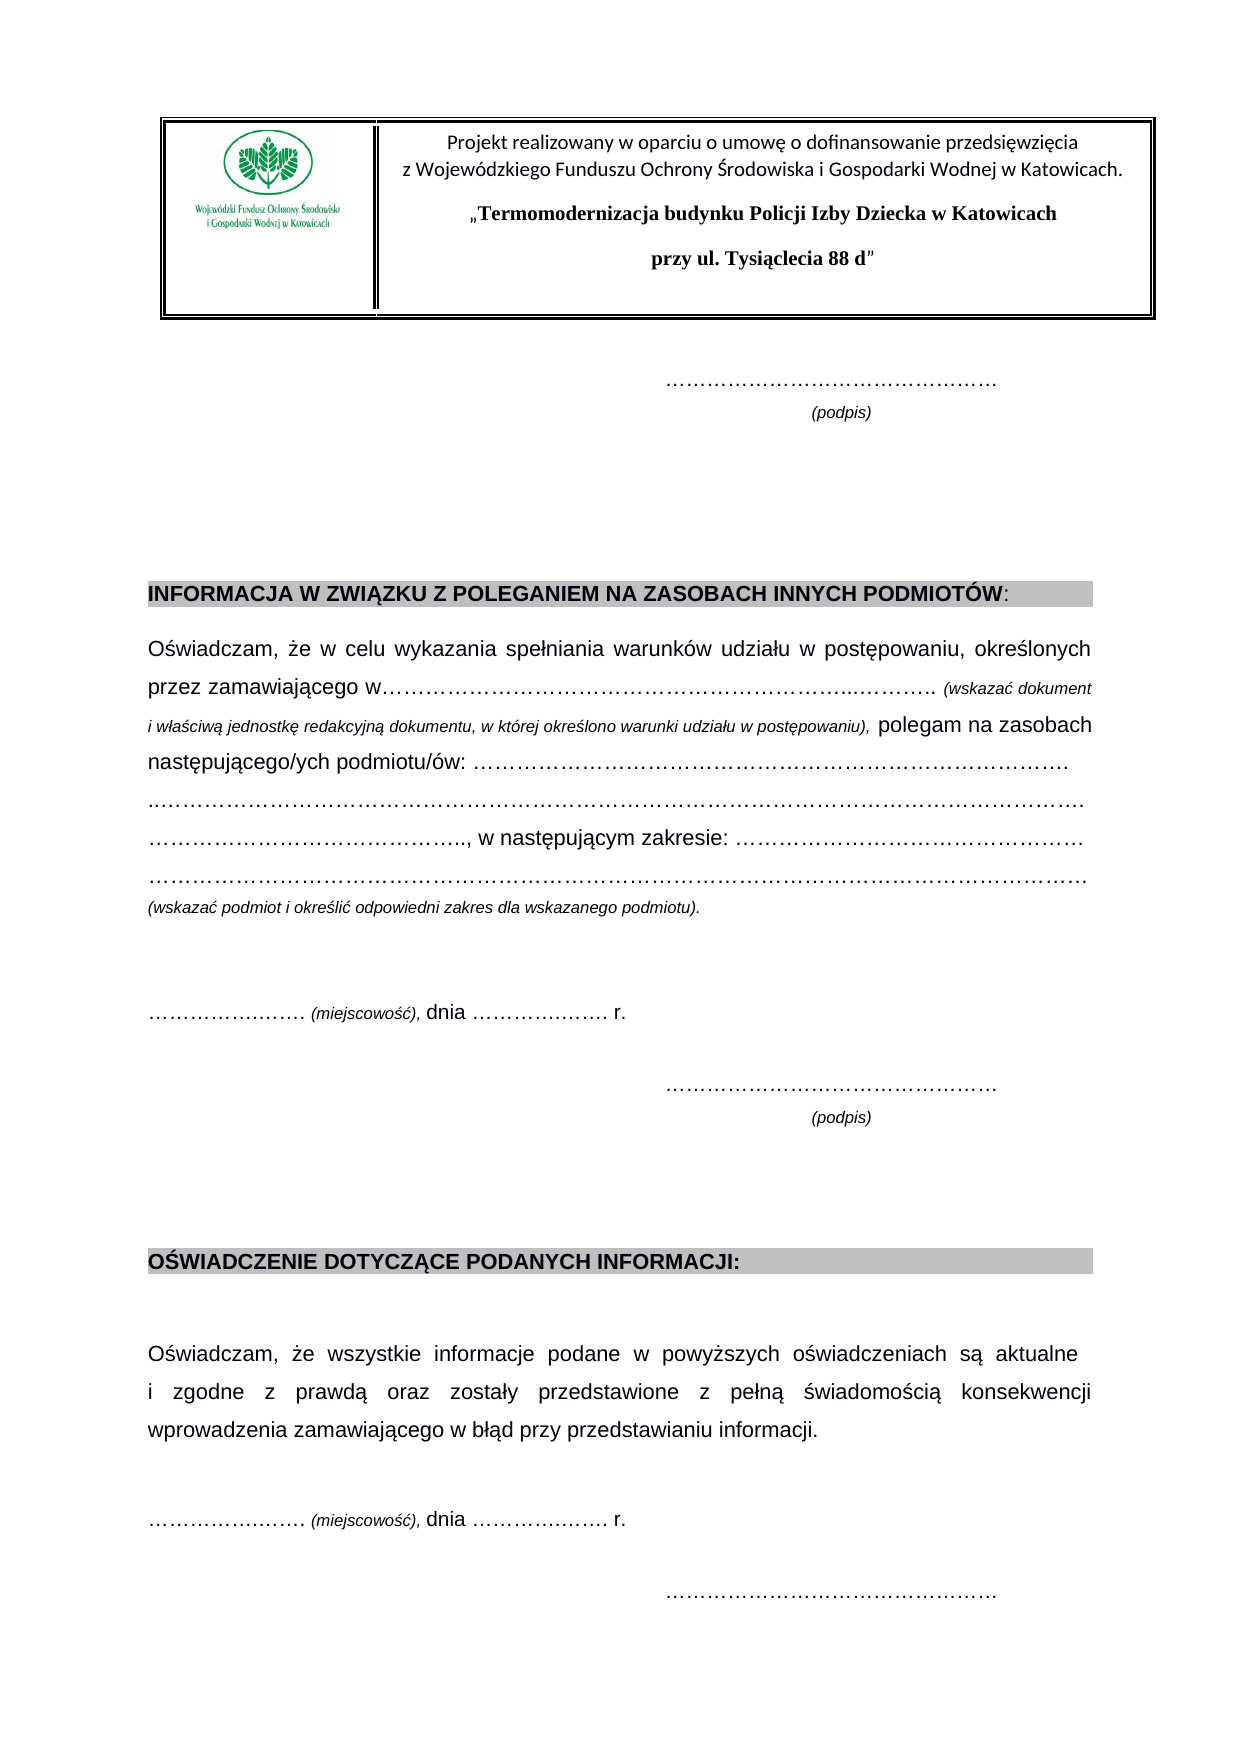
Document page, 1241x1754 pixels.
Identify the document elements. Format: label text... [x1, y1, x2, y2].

text …………….……. (miejscowość), dnia ………….……. r. [148, 1507, 1093, 1531]
text …………….……. (miejscowość), dnia ………….……. r. [148, 1000, 1093, 1024]
text OŚWIADCZENIE DOTYCZĄCE PODANYCH INFORMACJI: [148, 1248, 1093, 1274]
text ………………………………………… [148, 367, 1093, 391]
text (podpis) [738, 1108, 1093, 1127]
text (podpis) [738, 403, 1093, 422]
text ………………………………………… [148, 1072, 1093, 1096]
picture [195, 130, 340, 229]
text ..……………………………………………………………………………………………………………….…………………………………….., w następującym zakresie: ………………………………………… [148, 787, 1093, 850]
text ………………………………………… [148, 1579, 1093, 1603]
text Oświadczam, że wszystkie informacje podane w powyższych oświadczeniach są aktualne i zgodne z prawdą oraz zostały przedstawione z pełną świadomością konsekwencji wprowadzenia zamawiającego w błąd przy przedstawianiu informacji. [148, 1341, 1093, 1442]
text Oświadczam, że w celu wykazania spełniania warunków udziału w postępowaniu, określonych przez zamawiającego w………………………………………………………...……….. (wskazać dokument i właściwą jednostkę redakcyjną dokumentu, w której określono warunki udziału w postępowaniu), polegam na zasobach następującego/ych podmiotu/ów: ………………………………………………………………………. [148, 636, 1093, 774]
text INFORMACJA W ZWIĄZKU Z POLEGANIEM NA ZASOBACH INNYCH PODMIOTÓW: [148, 581, 1093, 607]
text ………………………………………………………………………………………………………………… (wskazać podmiot i określić odpowiedni zakres dla wskazanego podmiotu). [148, 863, 1093, 917]
